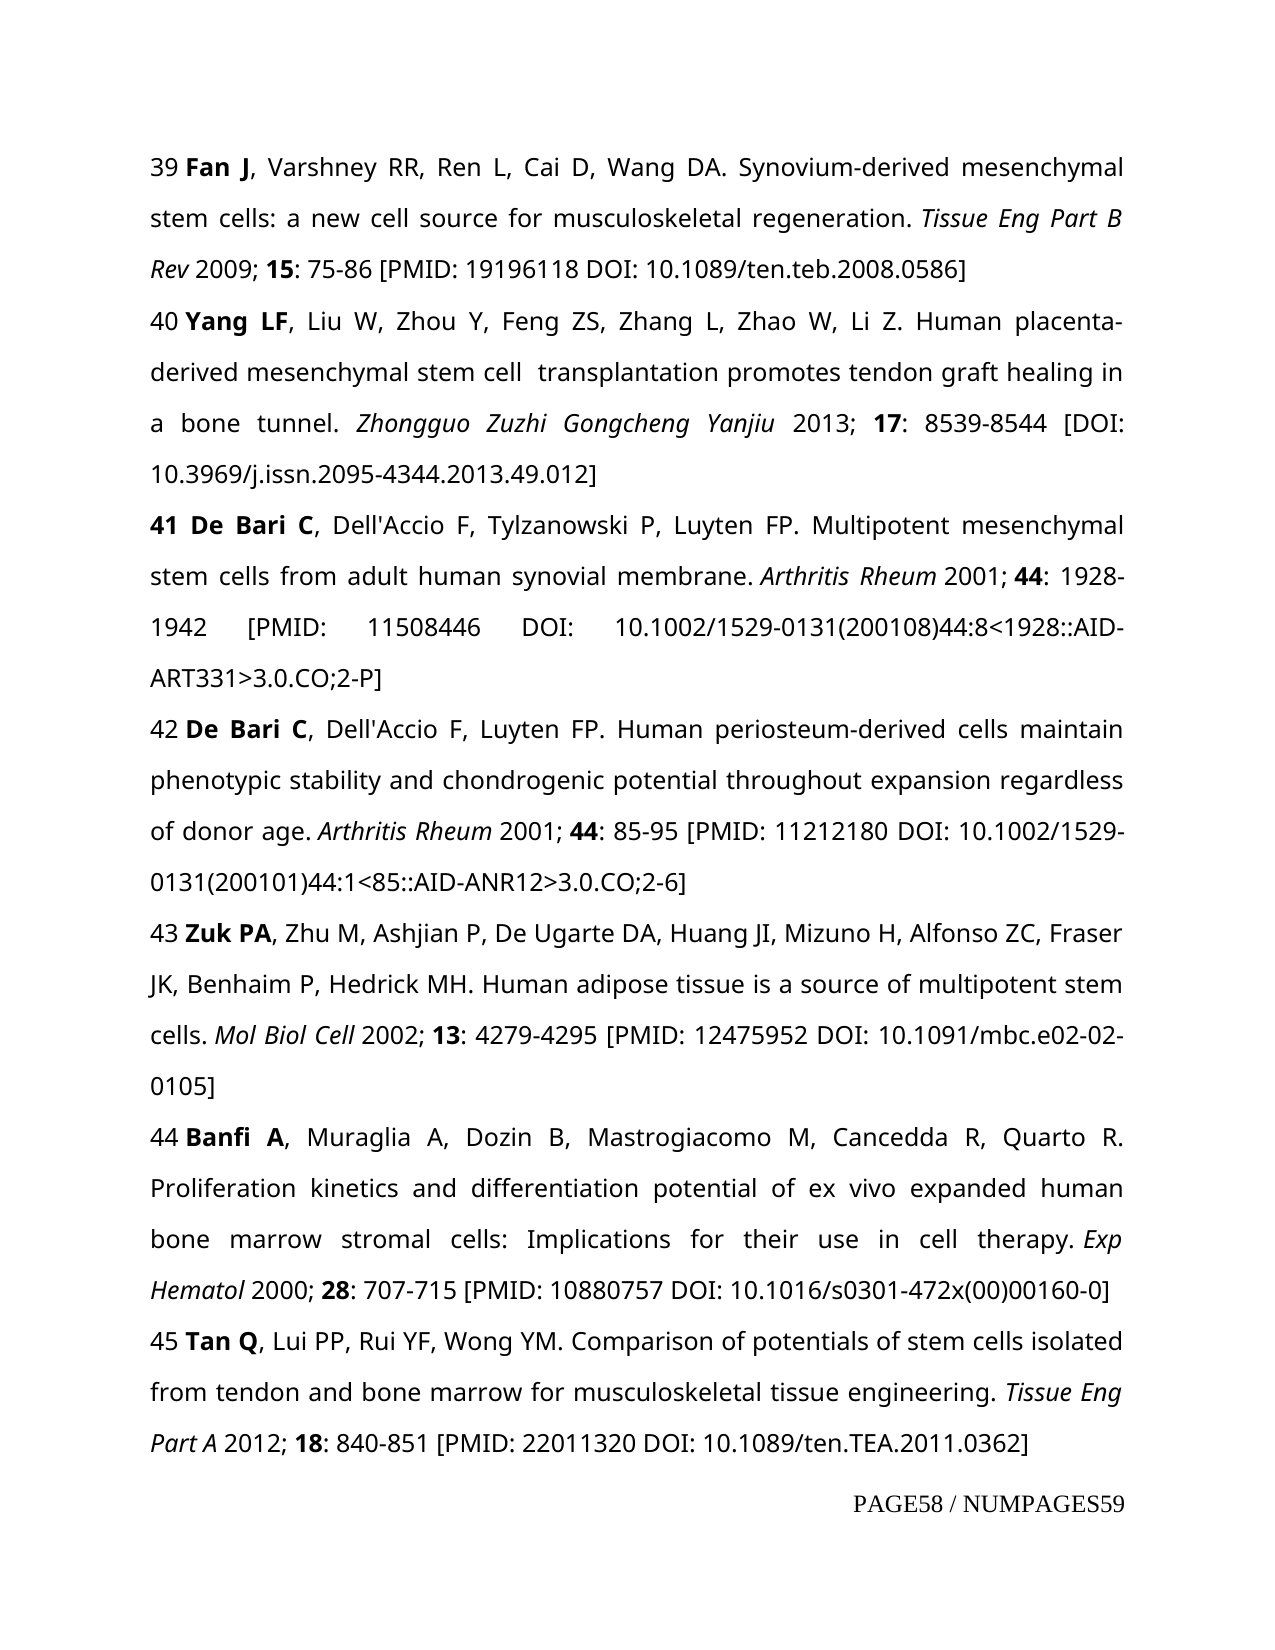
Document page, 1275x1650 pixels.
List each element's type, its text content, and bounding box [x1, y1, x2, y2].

text 42 De Bari C, Dell'Accio F, Luyten FP. Human periosteum-derived cells maintain phenotypic stability and chondrogenic potential throughout expansion regardless of donor age. Arthritis Rheum 2001; 44: 85-95 [PMID: 11212180 DOI: 10.1002/1529-0131(200101)44:1<85::AID-ANR12>3.0.CO;2-6] [150, 711, 1125, 899]
text 45 Tan Q, Lui PP, Rui YF, Wong YM. Comparison of potentials of stem cells isolated from tendon and bone marrow for musculoskeletal tissue engineering. Tissue Eng Part A 2012; 18: 840-851 [PMID: 22011320 DOI: 10.1089/ten.TEA.2011.0362] [150, 1324, 1125, 1460]
text 43 Zuk PA, Zhu M, Ashjian P, De Ugarte DA, Huang JI, Mizuno H, Alfonso ZC, Fraser JK, Benhaim P, Hedrick MH. Human adipose tissue is a source of multipotent stem cells. Mol Biol Cell 2002; 13: 4279-4295 [PMID: 12475952 DOI: 10.1091/mbc.e02-02-0105] [150, 916, 1125, 1103]
text 44 Banfi A, Muraglia A, Dozin B, Mastrogiacomo M, Cancedda R, Quarto R. Proliferation kinetics and differentiation potential of ex vivo expanded human bone marrow stromal cells: Implications for their use in cell therapy. Exp Hematol 2000; 28: 707-715 [PMID: 10880757 DOI: 10.1016/s0301-472x(00)00160-0] [150, 1120, 1125, 1307]
text 39 Fan J, Varshney RR, Ren L, Cai D, Wang DA. Synovium-derived mesenchymal stem cells: a new cell source for musculoskeletal regeneration. Tissue Eng Part B Rev 2009; 15: 75-86 [PMID: 19196118 DOI: 10.1089/ten.teb.2008.0586] [150, 150, 1125, 286]
text 41 De Bari C, Dell'Accio F, Tylzanowski P, Luyten FP. Multipotent mesenchymal stem cells from adult human synovial membrane. Arthritis Rheum 2001; 44: 1928-1942 [PMID: 11508446 DOI: 10.1002/1529-0131(200108)44:8<1928::AID-ART331>3.0.CO;2-P] [150, 507, 1125, 694]
text 40 Yang LF, Liu W, Zhou Y, Feng ZS, Zhang L, Zhao W, Li Z. Human placenta-derived mesenchymal stem cell transplantation promotes tendon graft healing in a bone tunnel. Zhongguo Zuzhi Gongcheng Yanjiu 2013; 17: 8539-8544 [DOI: 10.3969/j.issn.2095-4344.2013.49.012] [150, 303, 1125, 490]
